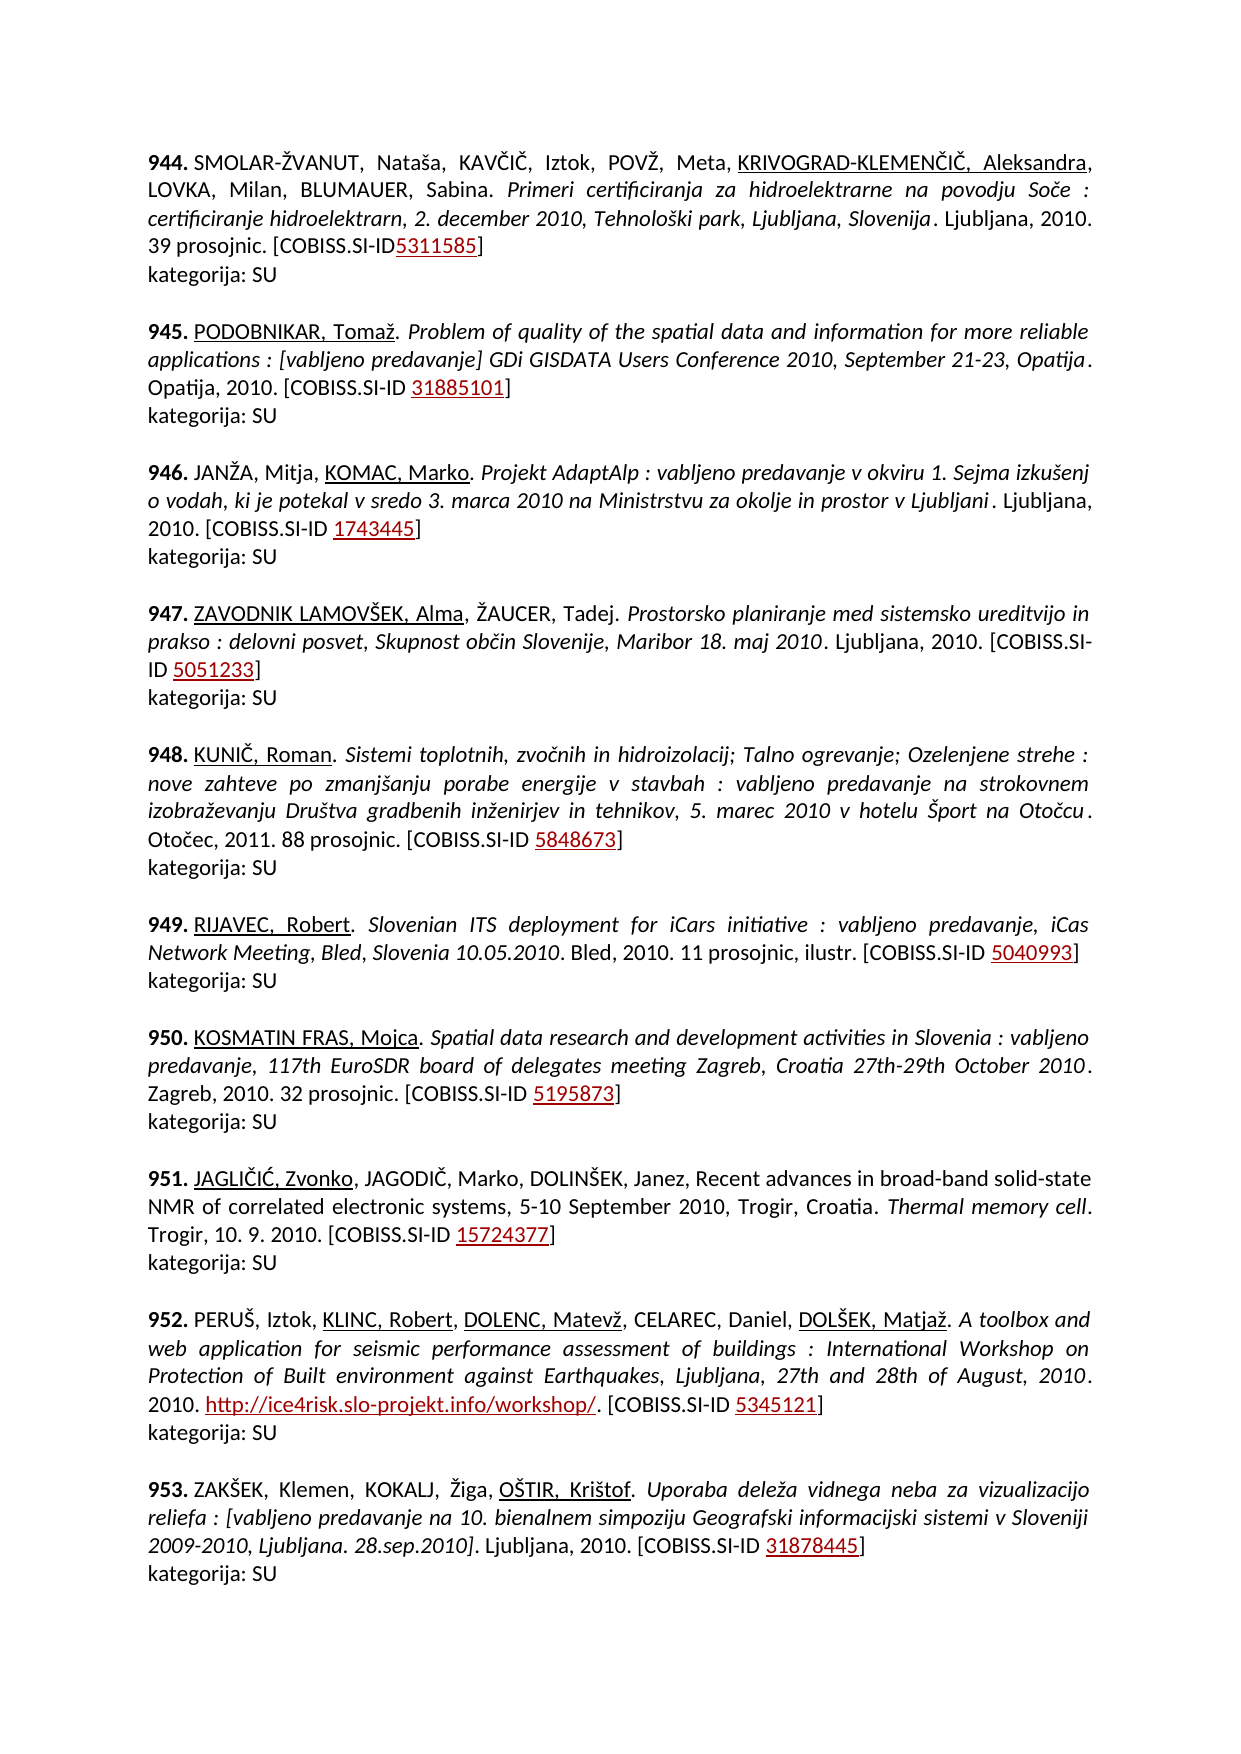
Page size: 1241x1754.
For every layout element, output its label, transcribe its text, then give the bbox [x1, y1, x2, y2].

text 950. KOSMATIN FRAS, Mojca. Spatial data research and development activities in Slovenia : vabljeno predavanje, 117th EuroSDR board of delegates meeting Zagreb, Croatia 27th-29th October 2010. Zagreb, 2010. 32 prosojnic. [COBISS.SI-ID 5195873] kategorija: SU [148, 1023, 1093, 1135]
text 945. PODOBNIKAR, Tomaž. Problem of quality of the spatial data and information for more reliable applications : [vabljeno predavanje] GDi GISDATA Users Conference 2010, September 21-23, Opatija. Opatija, 2010. [COBISS.SI-ID 31885101] kategorija: SU [148, 317, 1093, 429]
text 948. KUNIČ, Roman. Sistemi toplotnih, zvočnih in hidroizolacij; Talno ogrevanje; Ozelenjene strehe : nove zahteve po zmanjšanju porabe energije v stavbah : vabljeno predavanje na strokovnem izobraževanju Društva gradbenih inženirjev in tehnikov, 5. marec 2010 v hotelu Šport na Otočcu. Otočec, 2011. 88 prosojnic. [COBISS.SI-ID 5848673] kategorija: SU [148, 741, 1093, 881]
text 947. ZAVODNIK LAMOVŠEK, Alma, ŽAUCER, Tadej. Prostorsko planiranje med sistemsko ureditvijo in prakso : delovni posvet, Skupnost občin Slovenije, Maribor 18. maj 2010. Ljubljana, 2010. [COBISS.SI-ID 5051233] kategorija: SU [148, 599, 1093, 711]
text 951. JAGLIČIĆ, Zvonko, JAGODIČ, Marko, DOLINŠEK, Janez, Recent advances in broad-band solid-state NMR of correlated electronic systems, 5-10 September 2010, Trogir, Croatia. Thermal memory cell. Trogir, 10. 9. 2010. [COBISS.SI-ID 15724377] kategorija: SU [148, 1164, 1093, 1276]
text 949. RIJAVEC, Robert. Slovenian ITS deployment for iCars initiative : vabljeno predavanje, iCas Network Meeting, Bled, Slovenia 10.05.2010. Bled, 2010. 11 prosojnic, ilustr. [COBISS.SI-ID 5040993] kategorija: SU [148, 910, 1093, 994]
text 952. PERUŠ, Iztok, KLINC, Robert, DOLENC, Matevž, CELAREC, Daniel, DOLŠEK, Matjaž. A toolbox and web application for seismic performance assessment of buildings : International Workshop on Protection of Built environment against Earthquakes, Ljubljana, 27th and 28th of August, 2010. 2010. http://ice4risk.slo-projekt.info/workshop/. [COBISS.SI-ID 5345121] kategorija: SU [148, 1306, 1093, 1446]
text 944. SMOLAR-ŽVANUT, Nataša, KAVČIČ, Iztok, POVŽ, Meta, KRIVOGRAD-KLEMENČIČ, Aleksandra, LOVKA, Milan, BLUMAUER, Sabina. Primeri certificiranja za hidroelektrarne na povodju Soče : certificiranje hidroelektrarn, 2. december 2010, Tehnološki park, Ljubljana, Slovenija. Ljubljana, 2010. 39 prosojnic. [COBISS.SI-ID5311585] kategorija: SU [148, 148, 1093, 288]
text 946. JANŽA, Mitja, KOMAC, Marko. Projekt AdaptAlp : vabljeno predavanje v okviru 1. Sejma izkušenj o vodah, ki je potekal v sredo 3. marca 2010 na Ministrstvu za okolje in prostor v Ljubljani. Ljubljana, 2010. [COBISS.SI-ID 1743445] kategorija: SU [148, 458, 1093, 570]
text 953. ZAKŠEK, Klemen, KOKALJ, Žiga, OŠTIR, Krištof. Uporaba deleža vidnega neba za vizualizacijo reliefa : [vabljeno predavanje na 10. bienalnem simpoziju Geografski informacijski sistemi v Sloveniji 2009-2010, Ljubljana. 28.sep.2010]. Ljubljana, 2010. [COBISS.SI-ID 31878445] kategorija: SU [148, 1475, 1093, 1587]
